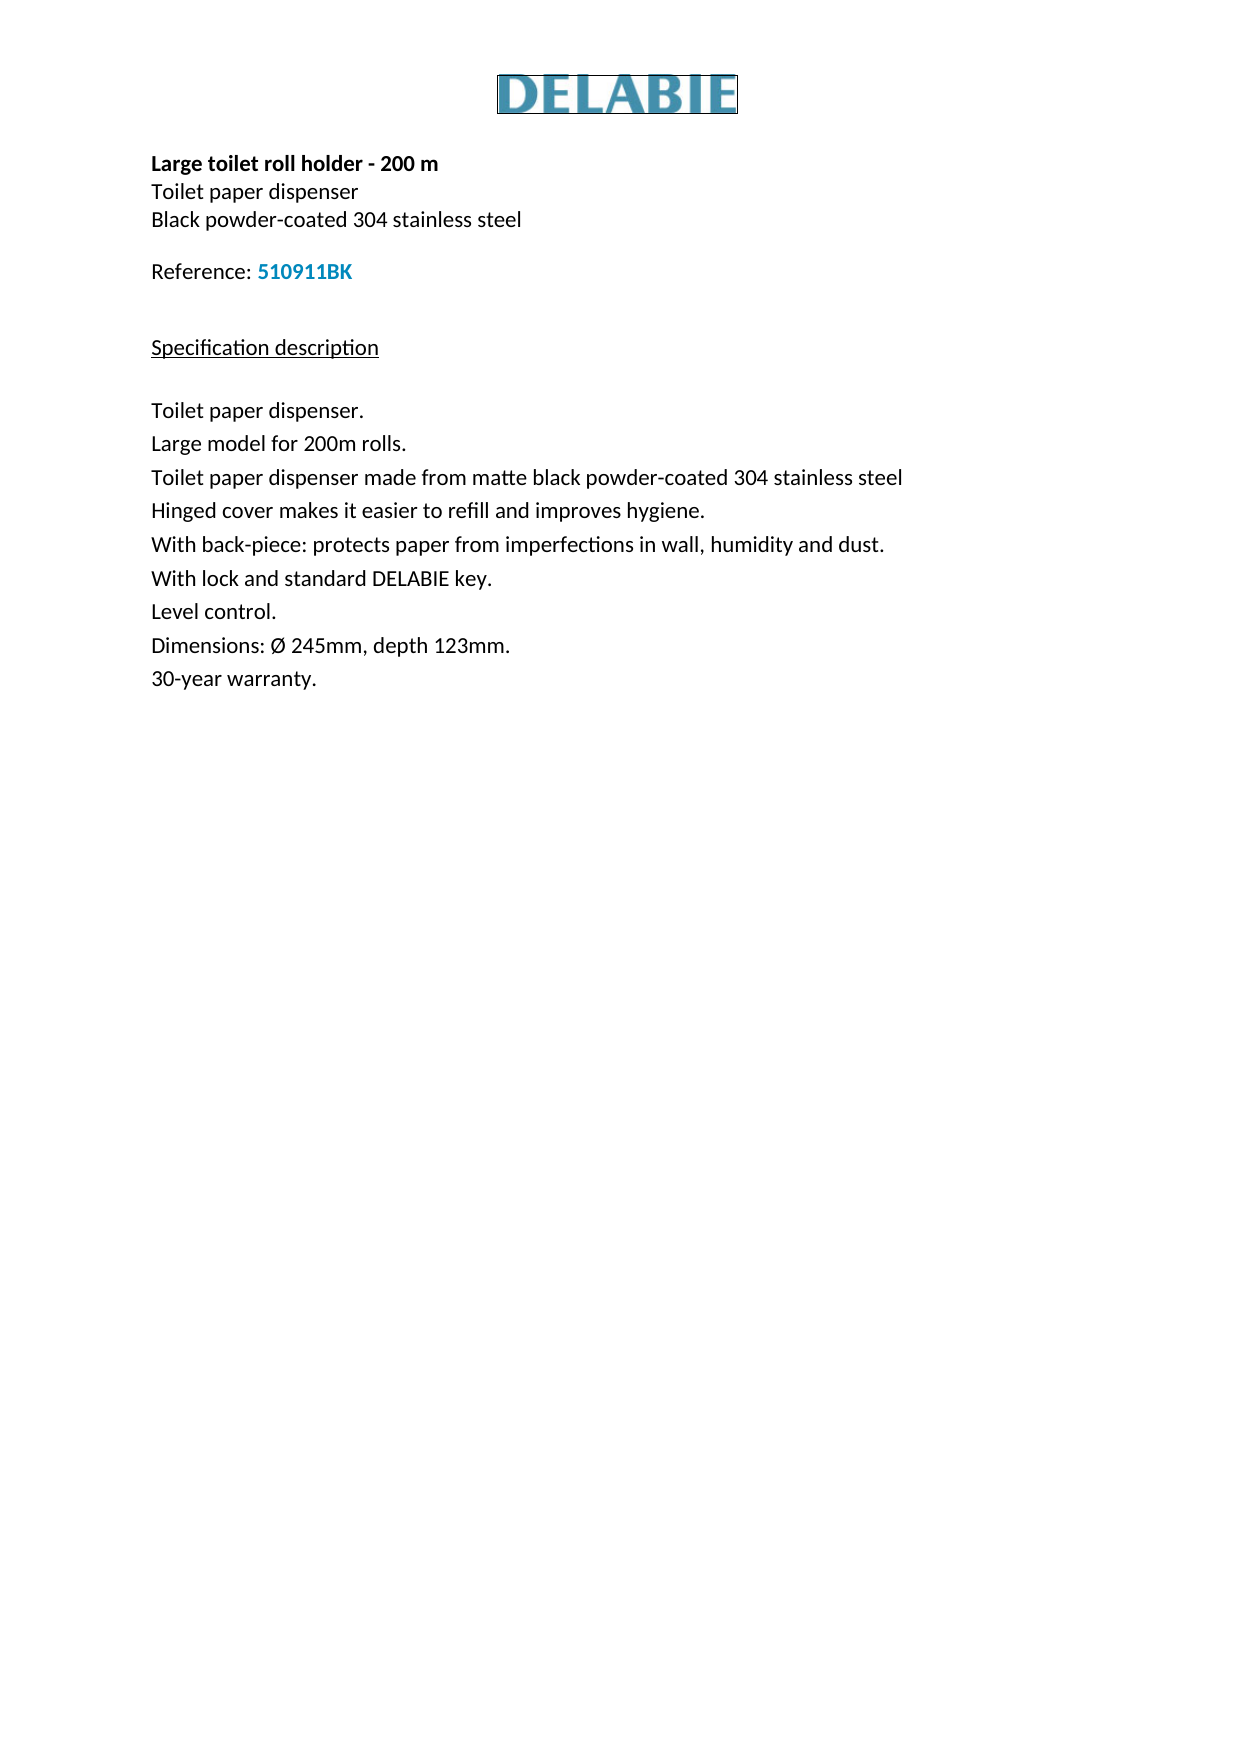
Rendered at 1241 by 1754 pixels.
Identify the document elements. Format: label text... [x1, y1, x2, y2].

text Toilet paper dispenser. [151, 396, 1084, 424]
text Reference: 510911BK [151, 257, 1084, 285]
text Toilet paper dispenser [151, 177, 1084, 205]
text Black powder-coated 304 stainless steel [151, 205, 1084, 233]
text Toilet paper dispenser made from matte black powder-coated 304 stainless steel [151, 463, 1084, 491]
text With lock and standard DELABIE key. [151, 564, 1084, 592]
text Large toilet roll holder - 200 m [151, 149, 1084, 177]
text With back-piece: protects paper from imperfections in wall, humidity and dust. [151, 530, 1084, 558]
text Dimensions: Ø 245mm, depth 123mm. [151, 631, 1084, 659]
text 30-year warranty. [151, 664, 1084, 692]
picture [498, 76, 737, 113]
text Level control. [151, 597, 1084, 625]
text Hinged cover makes it easier to refill and improves hygiene. [151, 497, 1084, 525]
text Specification description [151, 333, 1084, 361]
text Large model for 200m rolls. [151, 429, 1084, 458]
